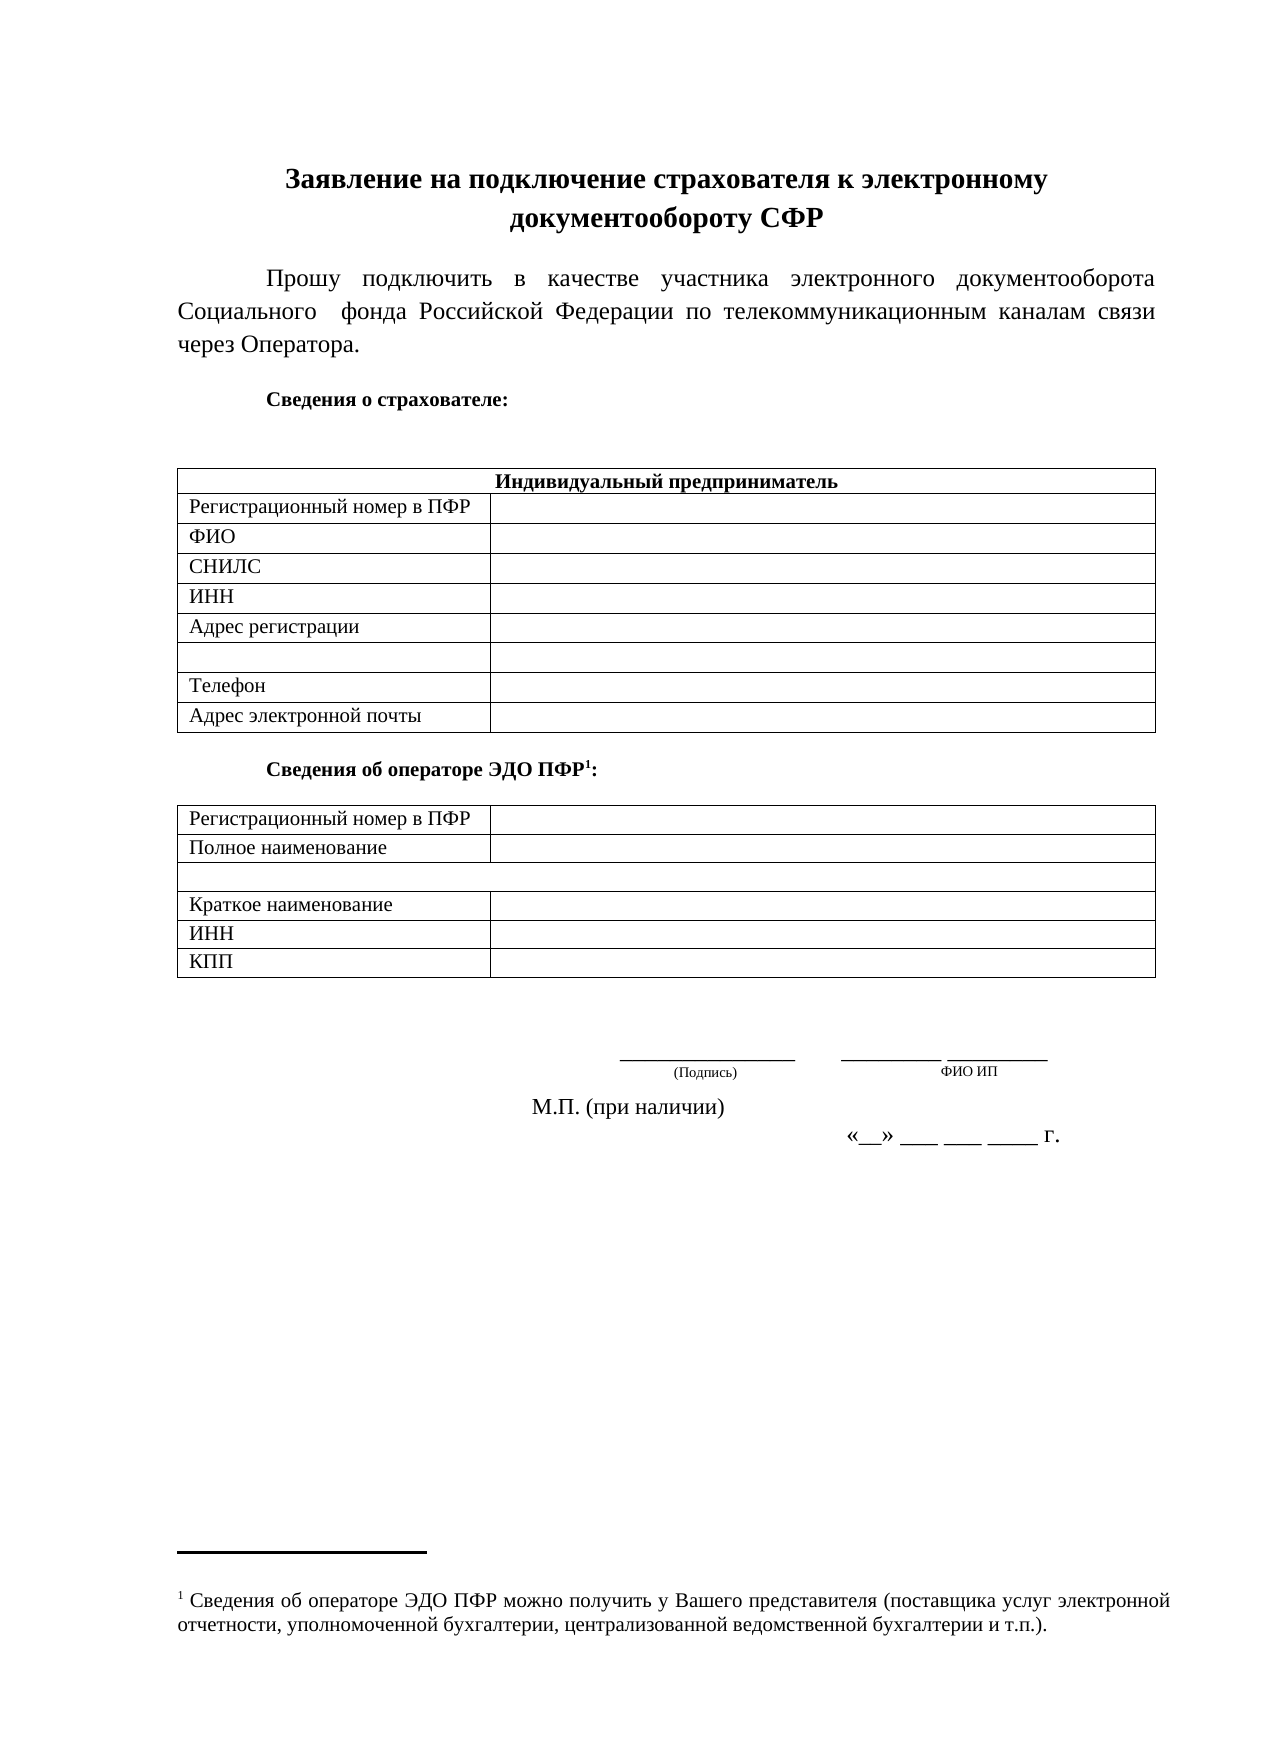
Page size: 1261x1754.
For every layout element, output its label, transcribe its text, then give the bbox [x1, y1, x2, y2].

table_header Заявление на подключение страхователя к электронному документообороту СФР Прошу подключить в качестве участника электронного документооборота Социального фонда Российской Федерации по телекоммуникационным каналам связи через Оператора. Сведения о страхователе: Сведения об операторе ЭДО ПФР: ______________ ________ ________ М.П. (при наличии) «__» ___ ___ ____ г. [166, 161, 1167, 1200]
